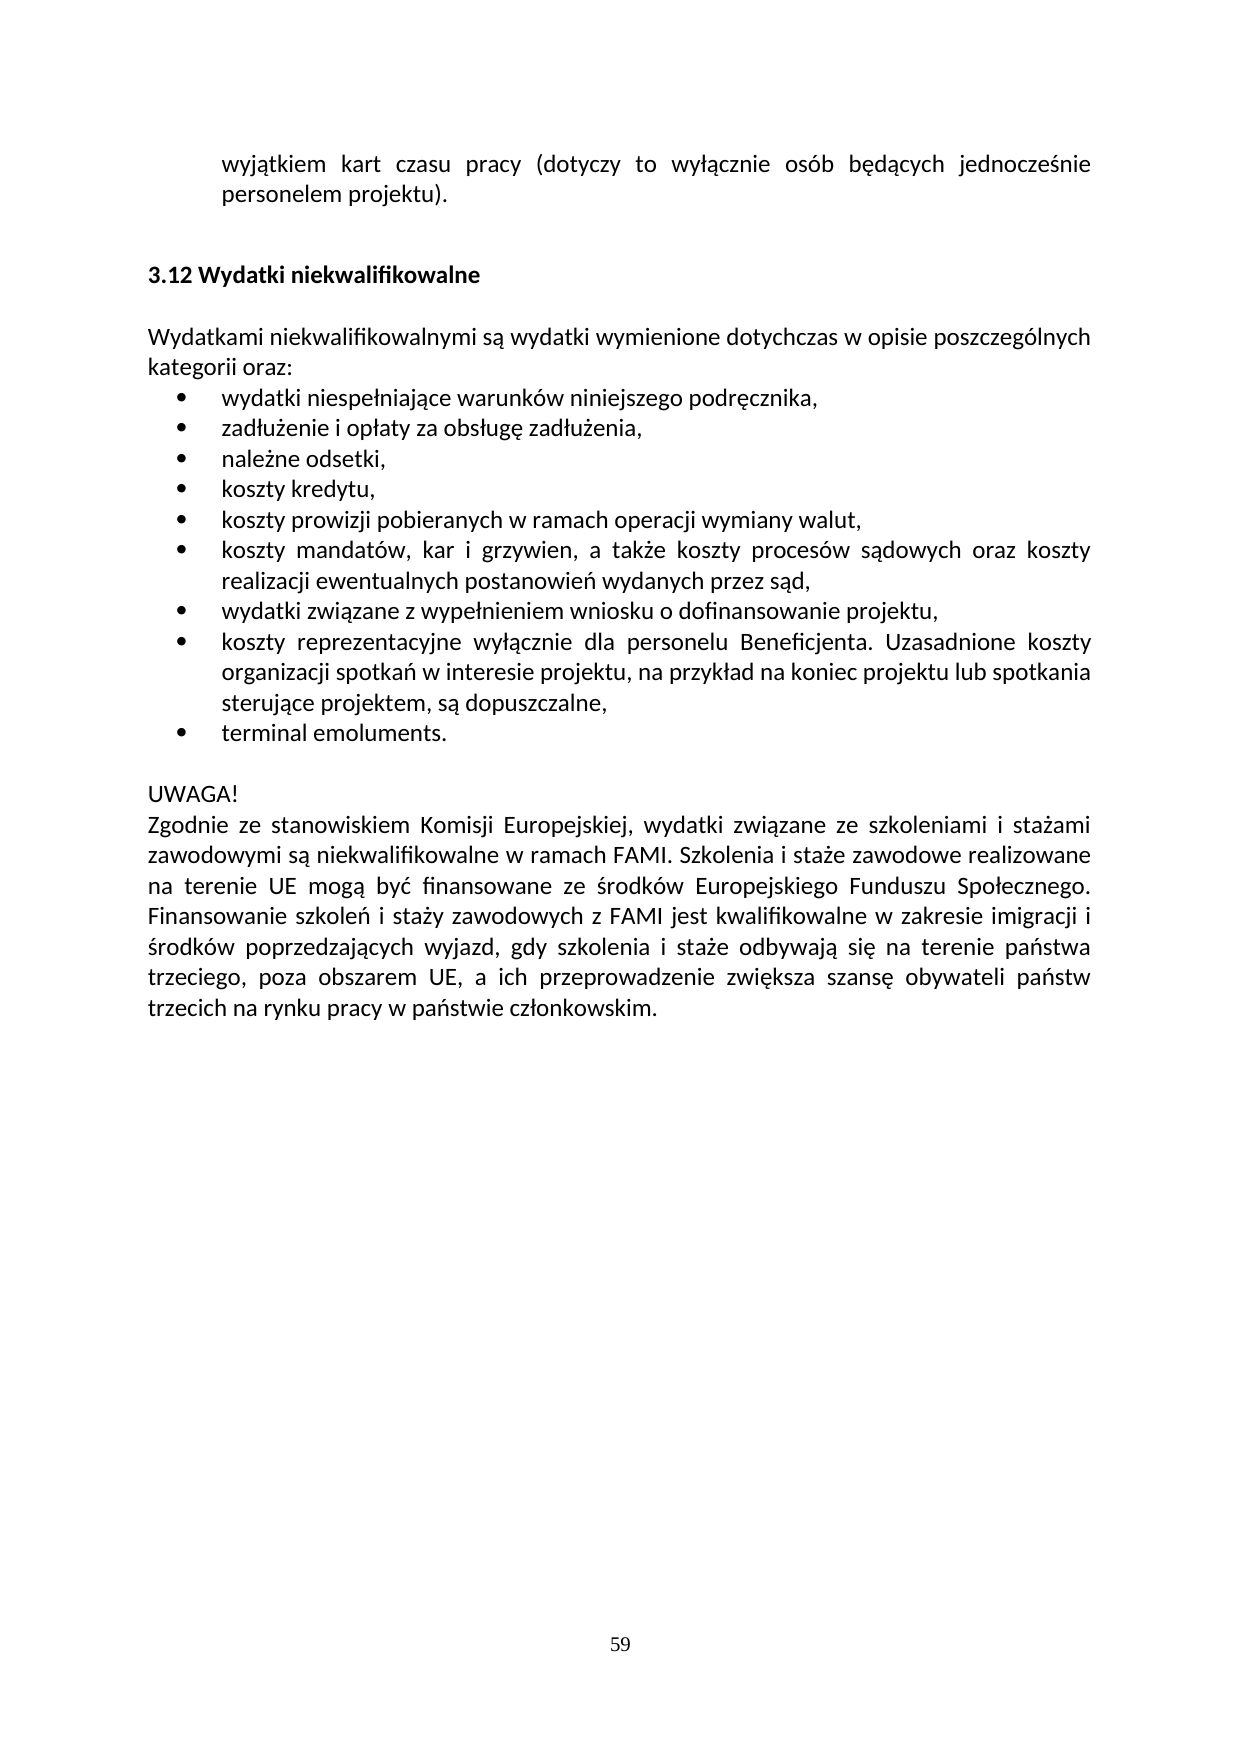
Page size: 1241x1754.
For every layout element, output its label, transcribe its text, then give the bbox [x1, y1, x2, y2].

list wydatki niespełniające warunków niniejszego podręcznika, [177, 382, 1092, 412]
list wydatki związane z wypełnieniem wniosku o dofinansowanie projektu, [177, 595, 1092, 626]
list koszty reprezentacyjne wyłącznie dla personelu Beneficjenta. Uzasadnione koszty organizacji spotkań w interesie projektu, na przykład na koniec projektu lub spotkania sterujące projektem, są dopuszczalne, [177, 626, 1092, 717]
list należne odsetki, [177, 443, 1092, 473]
text Wydatkami niekwalifikowalnymi są wydatki wymienione dotychczas w opisie poszczególnych kategorii oraz: [148, 321, 1092, 382]
text Zgodnie ze stanowiskiem Komisji Europejskiej, wydatki związane ze szkoleniami i stażami zawodowymi są niekwalifikowalne w ramach FAMI. Szkolenia i staże zawodowe realizowane na terenie UE mogą być finansowane ze środków Europejskiego Funduszu Społecznego. Finansowanie szkoleń i staży zawodowych z FAMI jest kwalifikowalne w zakresie imigracji i środków poprzedzających wyjazd, gdy szkolenia i staże odbywają się na terenie państwa trzeciego, poza obszarem UE, a ich przeprowadzenie zwiększa szansę obywateli państw trzecich na rynku pracy w państwie członkowskim. [148, 809, 1092, 1023]
subtitle 3.12 Wydatki niekwalifikowalne [148, 259, 1092, 290]
list terminal emoluments. [177, 717, 1092, 748]
text UWAGA! [148, 778, 1092, 809]
list koszty mandatów, kar i grzywien, a także koszty procesów sądowych oraz koszty realizacji ewentualnych postanowień wydanych przez sąd, [177, 534, 1092, 595]
list zadłużenie i opłaty za obsługę zadłużenia, [177, 412, 1092, 443]
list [177, 148, 1092, 209]
list koszty prowizji pobieranych w ramach operacji wymiany walut, [177, 504, 1092, 534]
list koszty kredytu, [177, 473, 1092, 504]
